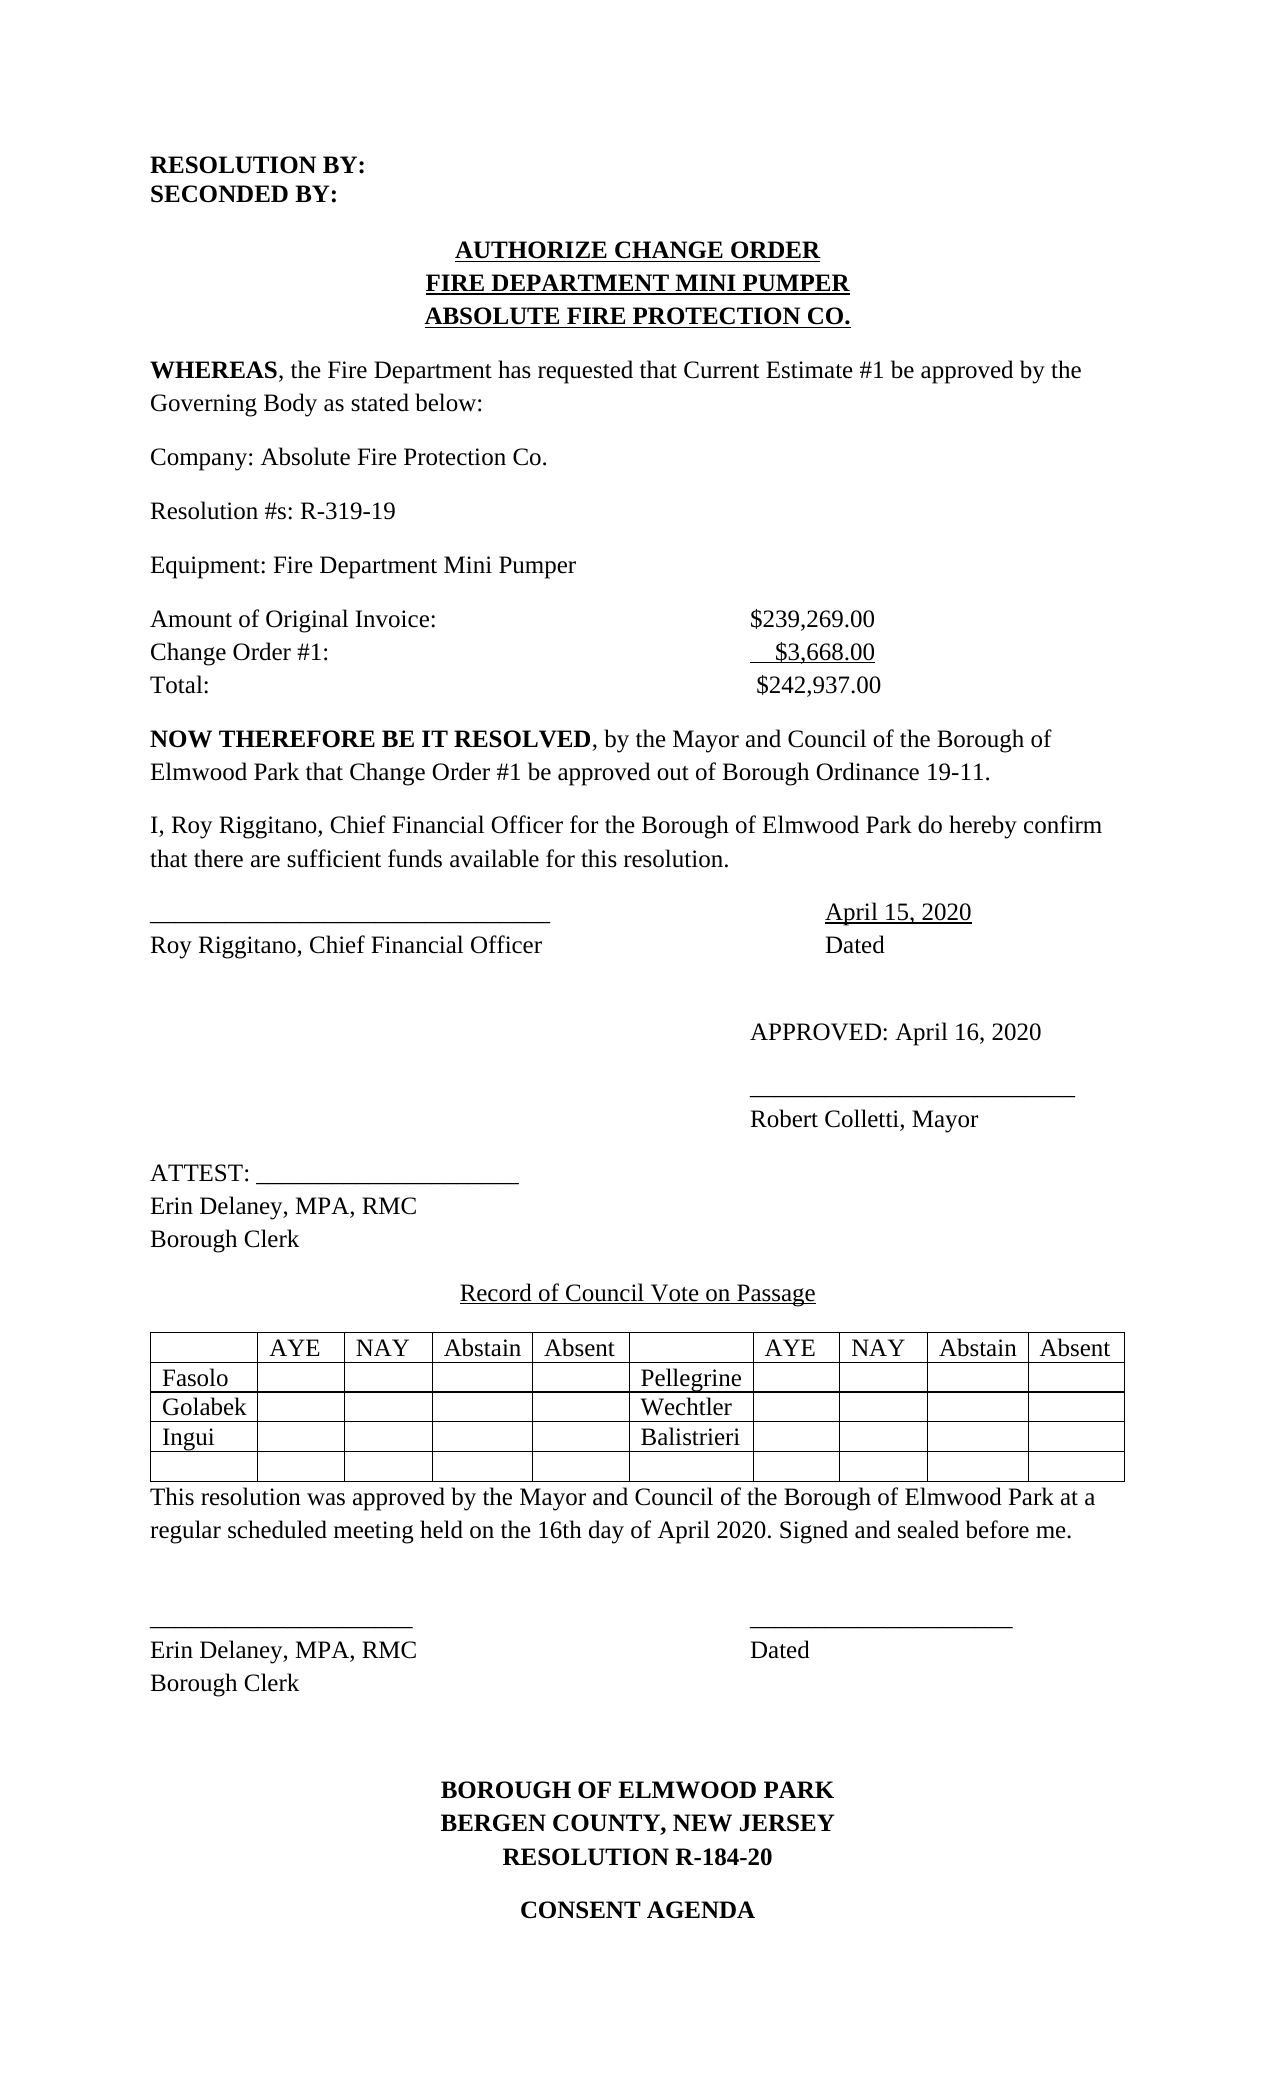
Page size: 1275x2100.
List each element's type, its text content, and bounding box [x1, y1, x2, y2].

table_cell [754, 1452, 839, 1481]
text Amount of Original Invoice: $239,269.00 Change Order #1: $3,668.00 Total: $242,937.00 [150, 604, 1125, 699]
table_cell [630, 1452, 753, 1481]
table_cell [258, 1363, 344, 1391]
table_cell [840, 1393, 927, 1421]
table_cell [533, 1363, 629, 1391]
text NOW THEREFORE BE IT RESOLVED, by the Mayor and Council of the Borough of Elmwood Park that Change Order #1 be approved out of Borough Ordinance 19-11. [150, 724, 1125, 786]
table_cell [433, 1393, 532, 1421]
table_cell [345, 1393, 432, 1421]
table_header Absent [1029, 1333, 1124, 1362]
table_cell [345, 1452, 432, 1481]
table_cell [754, 1363, 839, 1391]
table_cell [433, 1363, 532, 1391]
table_header AYE [754, 1333, 839, 1362]
table_cell [433, 1452, 532, 1481]
table_cell Golabek [151, 1393, 257, 1421]
table_cell [840, 1452, 927, 1481]
text APPROVED: April 16, 2020 [675, 1017, 1125, 1046]
text I, Roy Riggitano, Chief Financial Officer for the Borough of Elmwood Park do hereby confirm that there are sufficient funds available for this resolution. [150, 811, 1125, 872]
table_cell [928, 1452, 1028, 1481]
text Company: Absolute Fire Protection Co. [150, 442, 1125, 471]
table_header AYE [258, 1333, 344, 1362]
text RESOLUTION BY: SECONDED BY: [150, 150, 1125, 236]
table_cell [928, 1393, 1028, 1421]
table_cell Pellegrine [630, 1363, 753, 1391]
table_cell [928, 1363, 1028, 1391]
table_cell [1029, 1452, 1124, 1481]
table_cell [840, 1363, 927, 1391]
table_cell [1029, 1393, 1124, 1421]
table_cell [151, 1452, 257, 1481]
table_cell [258, 1393, 344, 1421]
table_header Absent [533, 1333, 629, 1362]
table_cell [258, 1452, 344, 1481]
table_header [151, 1333, 257, 1362]
table_cell [533, 1422, 629, 1451]
text _____________________ _____________________ Erin Delaney, MPA, RMC Dated Borough Clerk [150, 1569, 1125, 1697]
table_cell Fasolo [151, 1363, 257, 1391]
text ________________________________ April 15, 2020 Roy Riggitano, Chief Financial Officer Dated [150, 897, 1125, 959]
table_cell [533, 1452, 629, 1481]
table_cell [928, 1422, 1028, 1451]
table_cell Wechtler [630, 1393, 753, 1421]
table_cell [754, 1422, 839, 1451]
table_cell [258, 1422, 344, 1451]
table_header NAY [345, 1333, 432, 1362]
table_cell [840, 1422, 927, 1451]
text WHEREAS, the Fire Department has requested that Current Estimate #1 be approved by the Governing Body as stated below: [150, 355, 1125, 417]
table_header NAY [840, 1333, 927, 1362]
table_cell Balistrieri [630, 1422, 753, 1451]
table_cell [1029, 1363, 1124, 1391]
text CONSENT AGENDA [150, 1895, 1125, 1924]
table_cell [433, 1422, 532, 1451]
text __________________________ Robert Colletti, Mayor [675, 1071, 1125, 1133]
table_header Abstain [433, 1333, 532, 1362]
text Equipment: Fire Department Mini Pumper [150, 550, 1125, 579]
text ATTEST: _____________________ Erin Delaney, MPA, RMC Borough Clerk [150, 1158, 1125, 1253]
table_header Abstain [928, 1333, 1028, 1362]
table_cell Ingui [151, 1422, 257, 1451]
table_cell [345, 1363, 432, 1391]
table_cell [533, 1393, 629, 1421]
text AUTHORIZE CHANGE ORDER FIRE DEPARTMENT MINI PUMPER ABSOLUTE FIRE PROTECTION CO. [150, 236, 1125, 330]
table_header [630, 1333, 753, 1362]
table_cell [345, 1422, 432, 1451]
text BOROUGH OF ELMWOOD PARK BERGEN COUNTY, NEW JERSEY RESOLUTION R-184-20 [150, 1776, 1125, 1870]
text This resolution was approved by the Mayor and Council of the Borough of Elmwood Park at a regular scheduled meeting held on the 16th day of April 2020. Signed and sealed before me. [150, 1482, 1125, 1544]
text Resolution #s: R-319-19 [150, 496, 1125, 525]
table_cell [754, 1393, 839, 1421]
text Record of Council Vote on Passage [150, 1278, 1125, 1307]
table_cell [1029, 1422, 1124, 1451]
